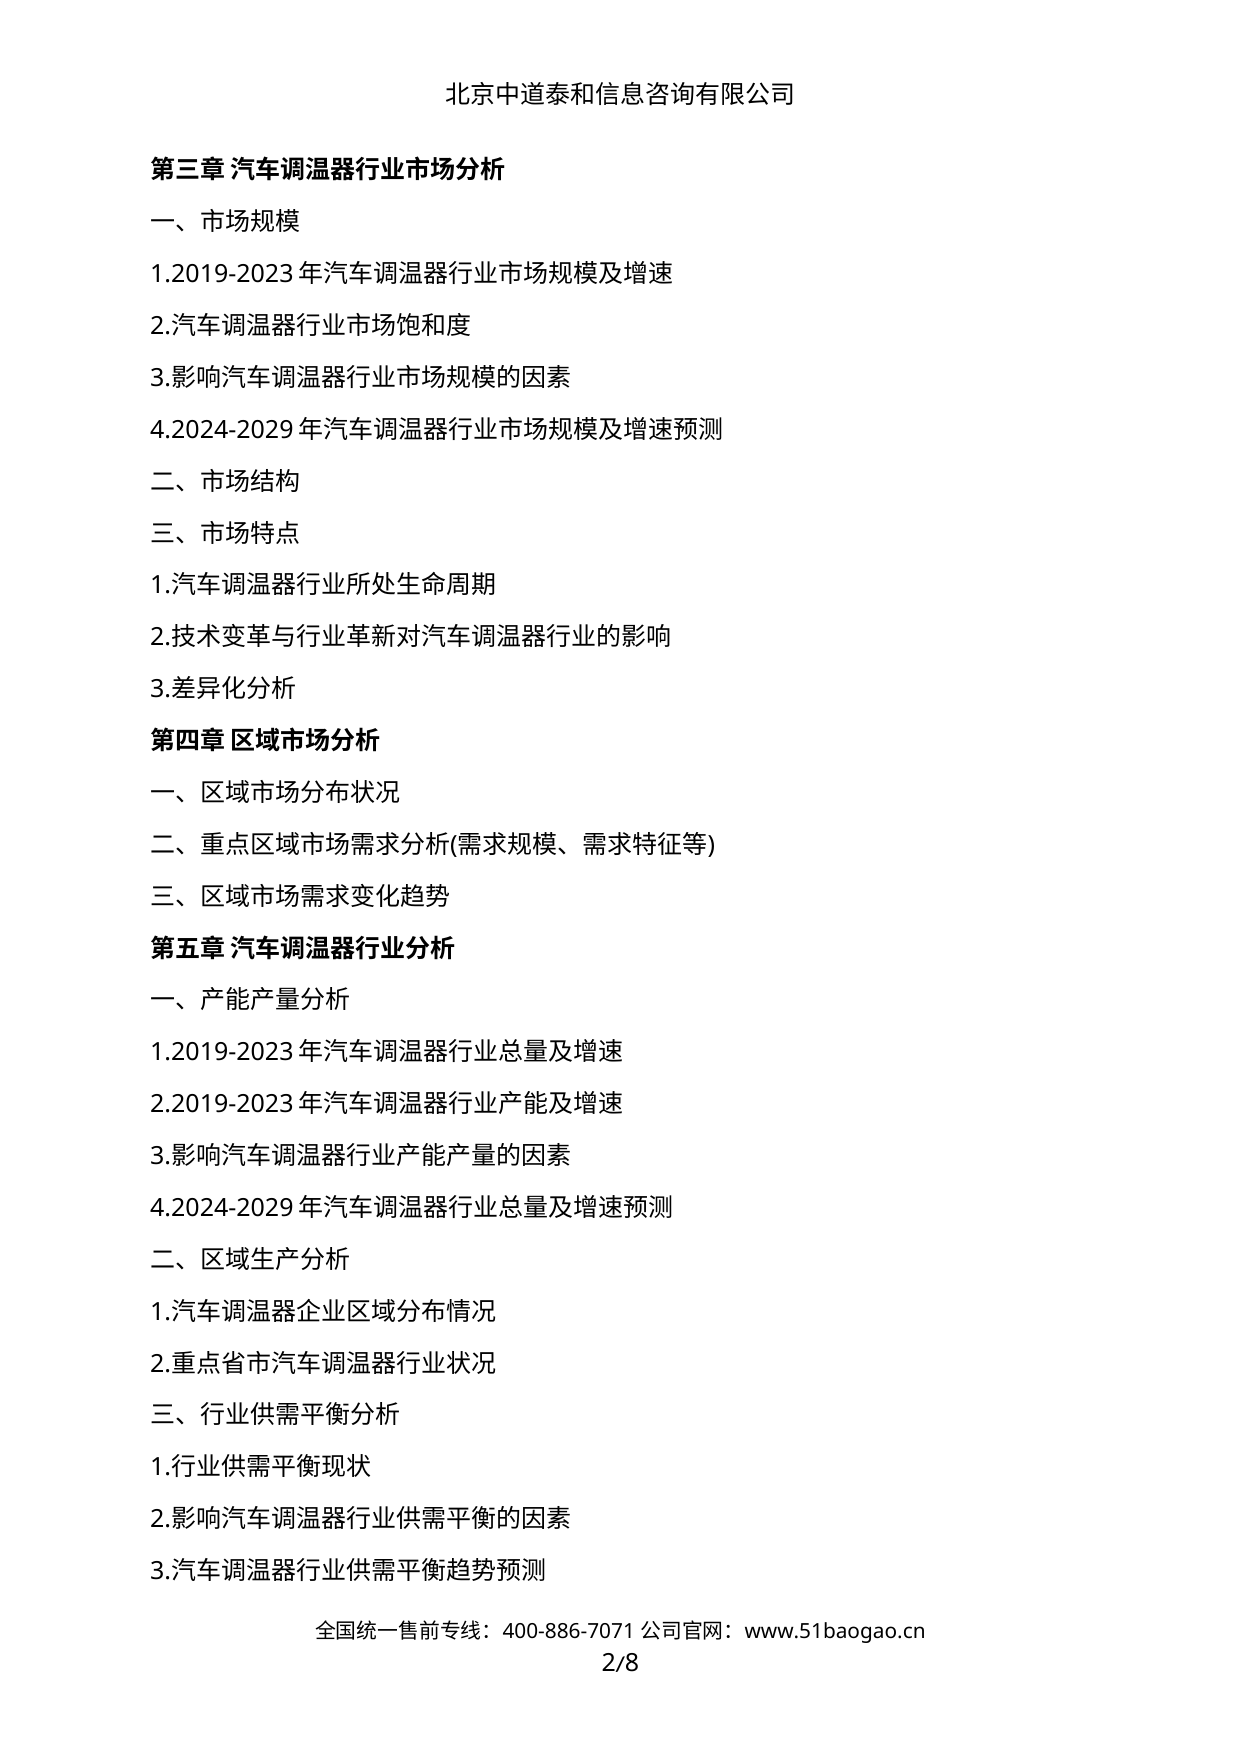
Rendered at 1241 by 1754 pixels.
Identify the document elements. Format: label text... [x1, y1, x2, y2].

text 2.技术变革与行业革新对汽车调温器行业的影响 [150, 617, 1090, 653]
text 3.汽车调温器行业供需平衡趋势预测 [150, 1551, 1090, 1587]
text 三、行业供需平衡分析 [150, 1395, 1090, 1431]
text 二、重点区域市场需求分析(需求规模、需求特征等) [150, 824, 1090, 861]
text 一、市场规模 [150, 202, 1090, 238]
text 三、区域市场需求变化趋势 [150, 876, 1090, 912]
text 2.汽车调温器行业市场饱和度 [150, 306, 1090, 342]
text 一、产能产量分析 [150, 980, 1090, 1016]
text 3.影响汽车调温器行业产能产量的因素 [150, 1136, 1090, 1172]
text 3.差异化分析 [150, 669, 1090, 705]
text 1.行业供需平衡现状 [150, 1447, 1090, 1483]
text 3.影响汽车调温器行业市场规模的因素 [150, 357, 1090, 394]
text 二、区域生产分析 [150, 1239, 1090, 1276]
text 2.2019-2023年汽车调温器行业产能及增速 [150, 1084, 1090, 1120]
text 第三章 汽车调温器行业市场分析 [150, 150, 1090, 186]
text 1.汽车调温器企业区域分布情况 [150, 1291, 1090, 1327]
text 2.影响汽车调温器行业供需平衡的因素 [150, 1499, 1090, 1535]
text 4.2024-2029年汽车调温器行业市场规模及增速预测 [150, 409, 1090, 446]
text 二、市场结构 [150, 461, 1090, 497]
text 三、市场特点 [150, 513, 1090, 549]
text 4.2024-2029年汽车调温器行业总量及增速预测 [150, 1187, 1090, 1224]
text 1.2019-2023年汽车调温器行业总量及增速 [150, 1032, 1090, 1068]
text 一、区域市场分布状况 [150, 772, 1090, 809]
text 第五章 汽车调温器行业分析 [150, 928, 1090, 964]
text 1.汽车调温器行业所处生命周期 [150, 565, 1090, 601]
text 2.重点省市汽车调温器行业状况 [150, 1343, 1090, 1379]
text 1.2019-2023年汽车调温器行业市场规模及增速 [150, 254, 1090, 290]
text 第四章 区域市场分析 [150, 721, 1090, 757]
